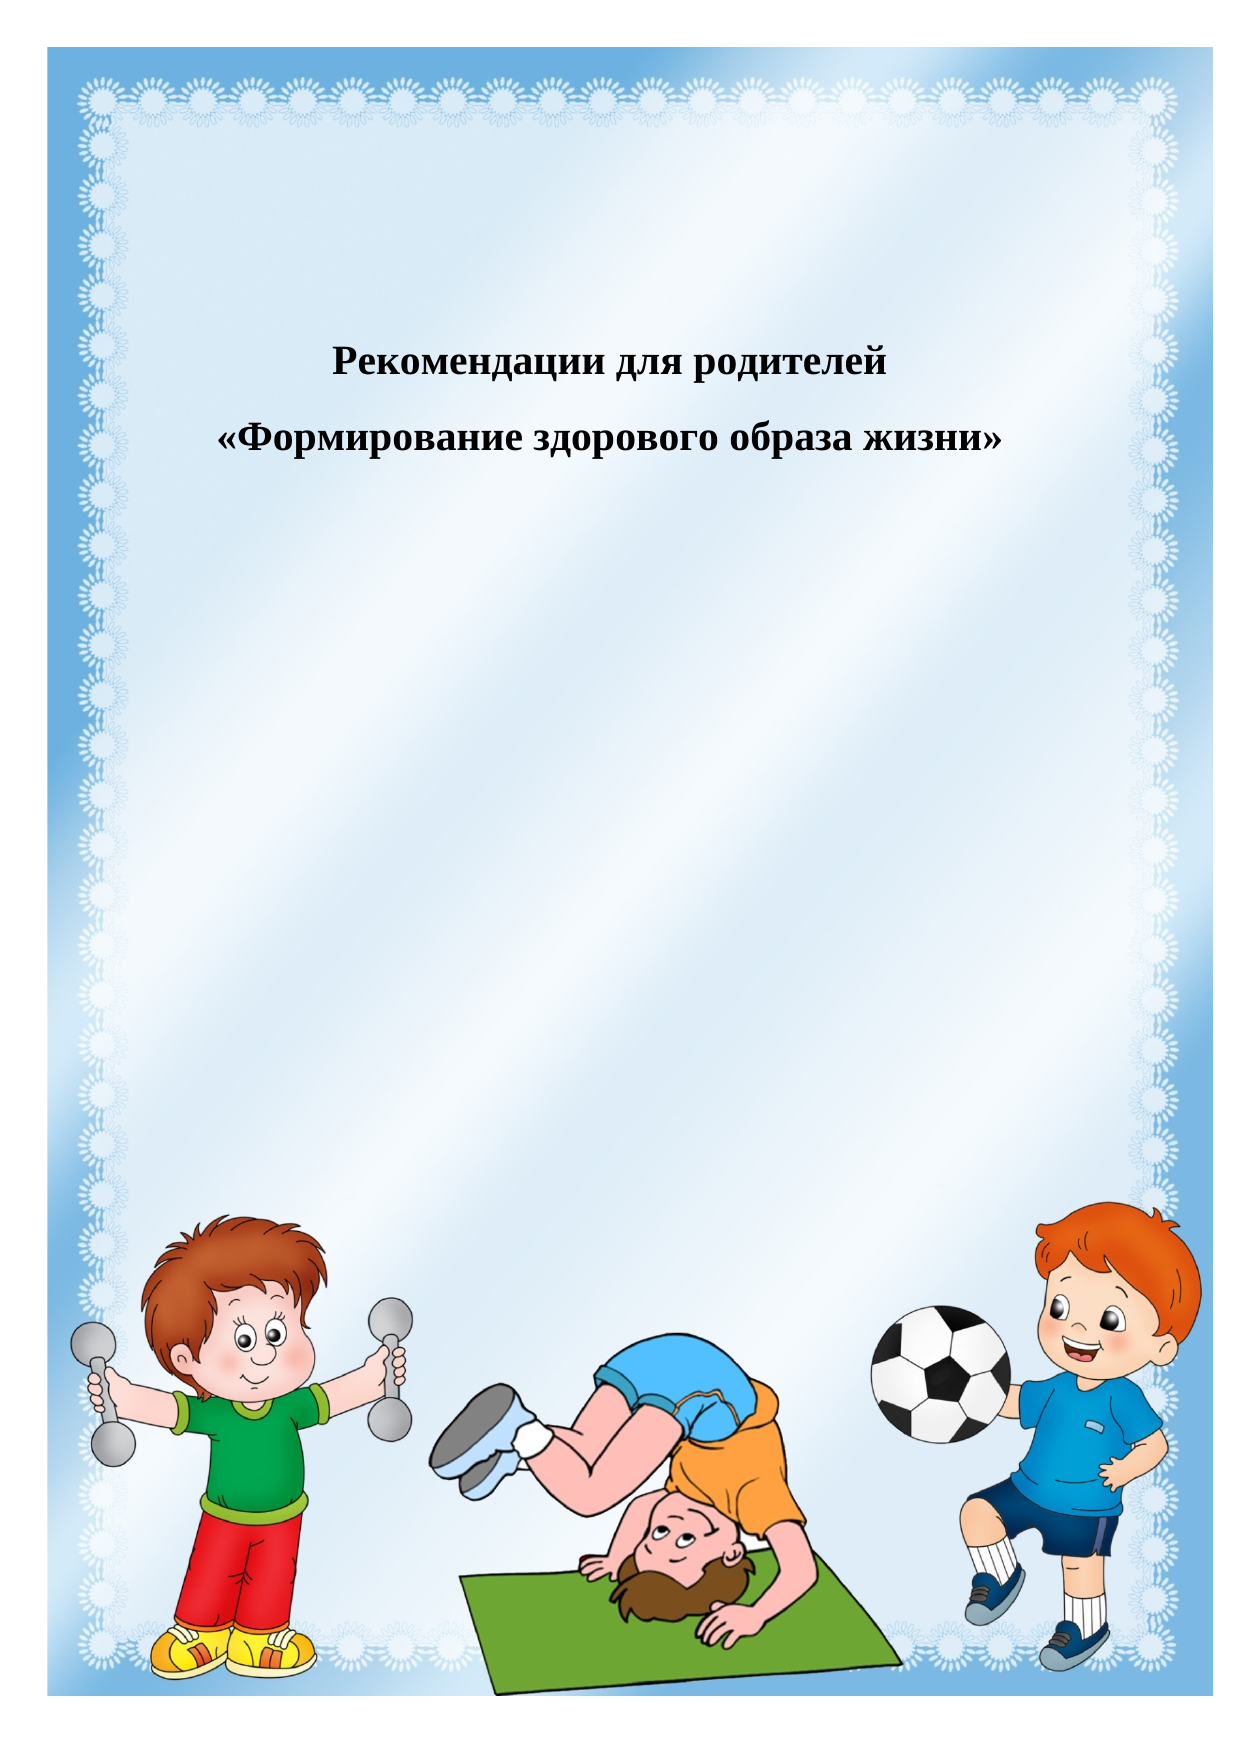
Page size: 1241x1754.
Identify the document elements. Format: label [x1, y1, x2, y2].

picture [47, 47, 1213, 1696]
